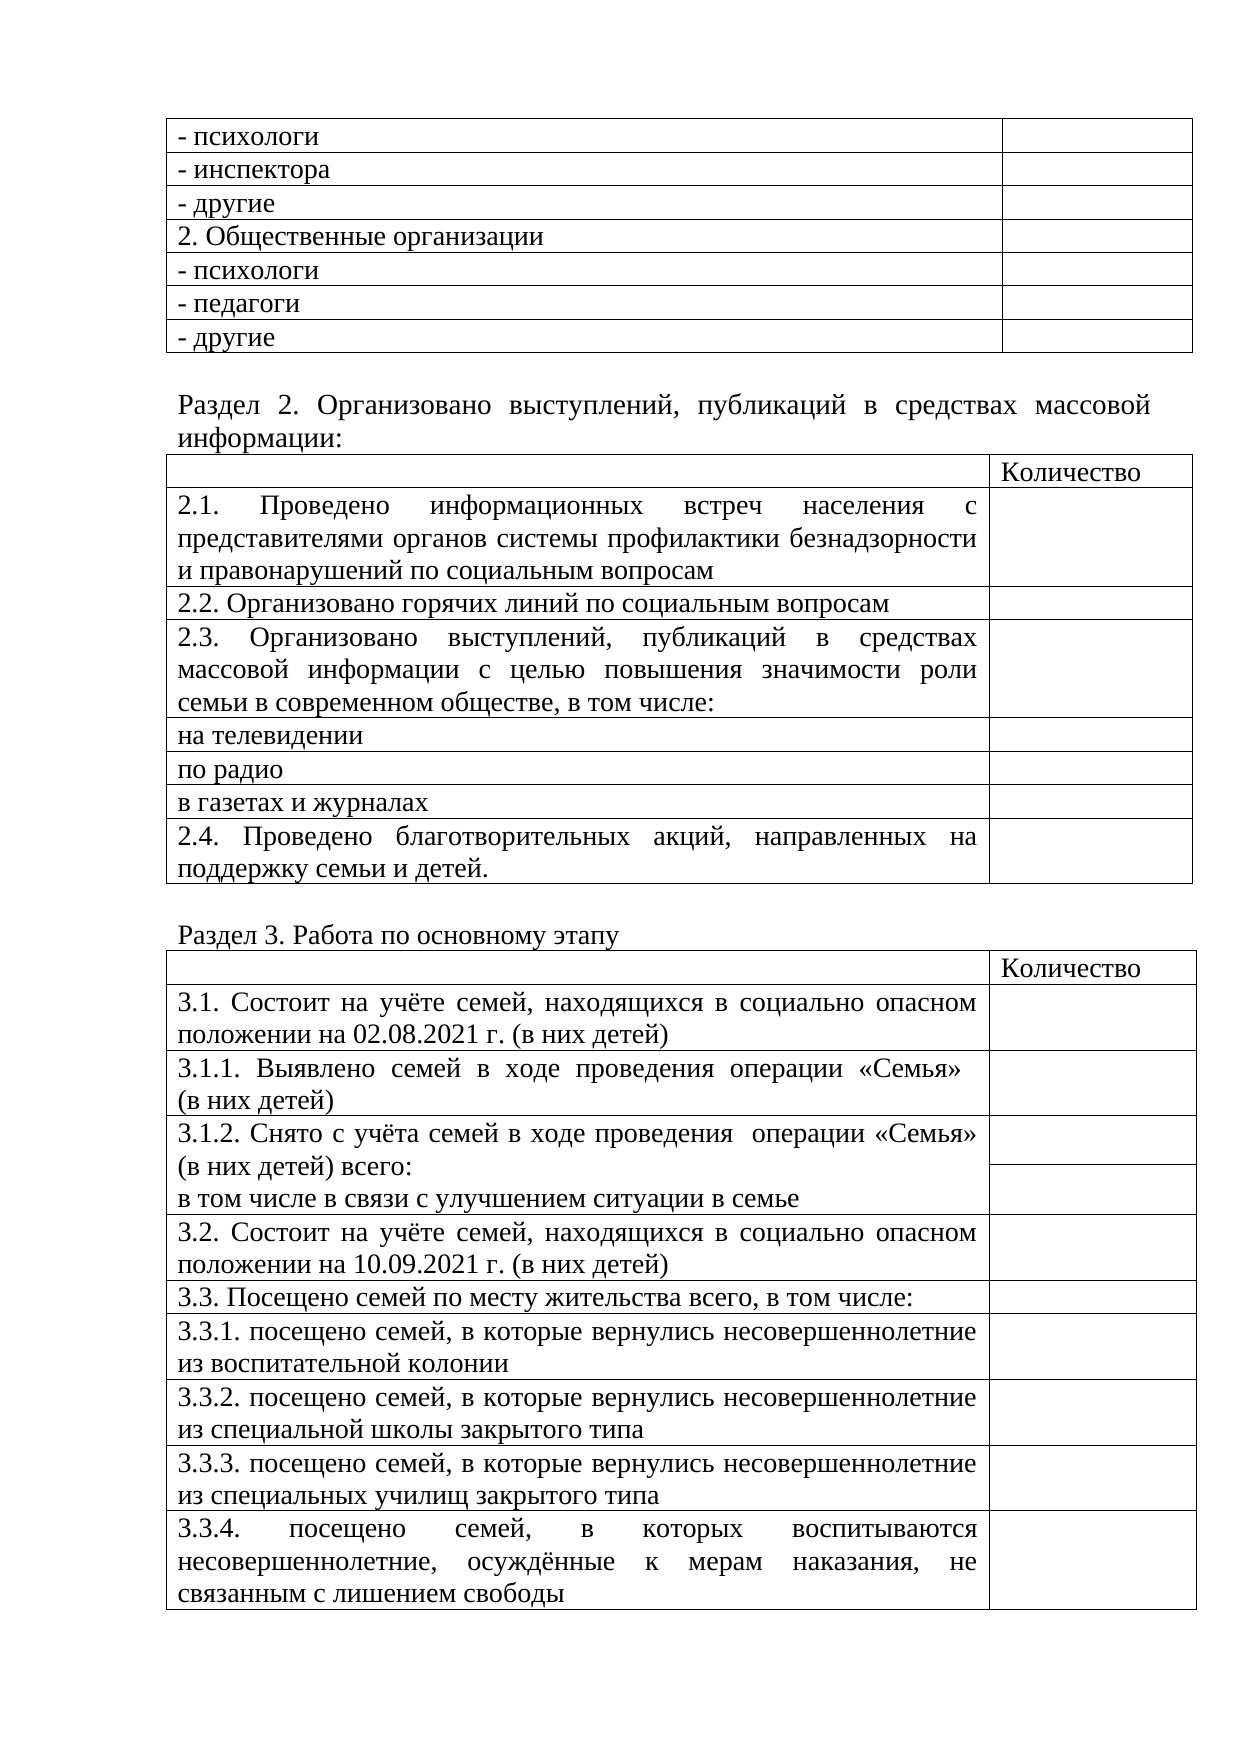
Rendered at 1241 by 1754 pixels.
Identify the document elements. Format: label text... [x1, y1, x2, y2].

table_cell 3.3. Посещено семей по месту жительства всего, в том числе: [167, 1281, 989, 1313]
table_cell [990, 985, 1196, 1049]
table_cell - педагоги [167, 286, 1002, 319]
table_cell [990, 1281, 1196, 1313]
table_cell в газетах и журналах [167, 785, 989, 817]
table_cell 2.2. Организовано горячих линий по социальным вопросам [167, 587, 989, 619]
table_cell 3.3.4. посещено семей, в которых воспитываются несовершеннолетние, осуждённые к мерам наказания, не связанным с лишением свободы [167, 1511, 989, 1609]
table_cell [990, 1116, 1196, 1164]
table_cell [990, 718, 1192, 751]
table_cell 3.1.2. Снято с учёта семей в ходе проведения операции «Семья» (в них детей) всего: в том числе в связи с улучшением ситуации в семье [167, 1116, 989, 1214]
table_cell 2.3. Организовано выступлений, публикаций в средствах массовой информации с целью повышения значимости роли семьи в современном обществе, в том числе: [167, 620, 989, 717]
table_cell 3.1.1. Выявлено семей в ходе проведения операции «Семья» (в них детей) [167, 1051, 989, 1115]
text Раздел 2. Организовано выступлений, публикаций в средствах массовой информации: [177, 387, 1152, 454]
table_header [167, 951, 989, 984]
table_cell 3.3.1. посещено семей, в которые вернулись несовершеннолетние из воспитательной колонии [167, 1314, 989, 1379]
table_cell [1003, 220, 1192, 252]
table_cell 3.2. Состоит на учёте семей, находящихся в социально опасном положении на 10.09.2021 г. (в них детей) [167, 1215, 989, 1279]
table_cell - другие [167, 320, 1002, 352]
table_cell [990, 1215, 1196, 1279]
table_header Количество [990, 455, 1192, 487]
table_cell [990, 752, 1192, 784]
table_cell [1003, 286, 1192, 319]
table_cell - инспектора [167, 153, 1002, 185]
table_cell [1003, 253, 1192, 285]
table_header [167, 455, 989, 487]
table_cell [990, 1314, 1196, 1379]
table_cell - психологи [167, 253, 1002, 285]
table_cell [1003, 320, 1192, 352]
table_cell - другие [167, 186, 1002, 218]
table_cell 3.3.2. посещено семей, в которые вернулись несовершеннолетние из специальной школы закрытого типа [167, 1380, 989, 1444]
table_cell [990, 1051, 1196, 1115]
text Раздел 3. Работа по основному этапу [177, 918, 1152, 950]
table_cell [990, 819, 1192, 883]
table_cell [990, 488, 1192, 586]
table_cell 2.1. Проведено информационных встреч населения с представителями органов системы профилактики безнадзорности и правонарушений по социальным вопросам [167, 488, 989, 586]
table_cell [990, 1380, 1196, 1444]
table_cell на телевидении [167, 718, 989, 751]
table_cell [1003, 186, 1192, 218]
table_cell [990, 1511, 1196, 1609]
table_cell [990, 785, 1192, 817]
table_cell [990, 1446, 1196, 1510]
table_cell - психологи [167, 119, 1002, 152]
table_cell 3.3.3. посещено семей, в которые вернулись несовершеннолетние из специальных училищ закрытого типа [167, 1446, 989, 1510]
table_cell 2.4. Проведено благотворительных акций, направленных на поддержку семьи и детей. [167, 819, 989, 883]
table_cell [990, 620, 1192, 717]
table_cell [1003, 153, 1192, 185]
table_cell [1003, 119, 1192, 152]
table_cell [990, 1165, 1196, 1214]
table_header Количество [990, 951, 1196, 984]
table_cell по радио [167, 752, 989, 784]
table_cell 2. Общественные организации [167, 220, 1002, 252]
table_cell 3.1. Состоит на учёте семей, находящихся в социально опасном положении на 02.08.2021 г. (в них детей) [167, 985, 989, 1049]
table_cell [990, 587, 1192, 619]
